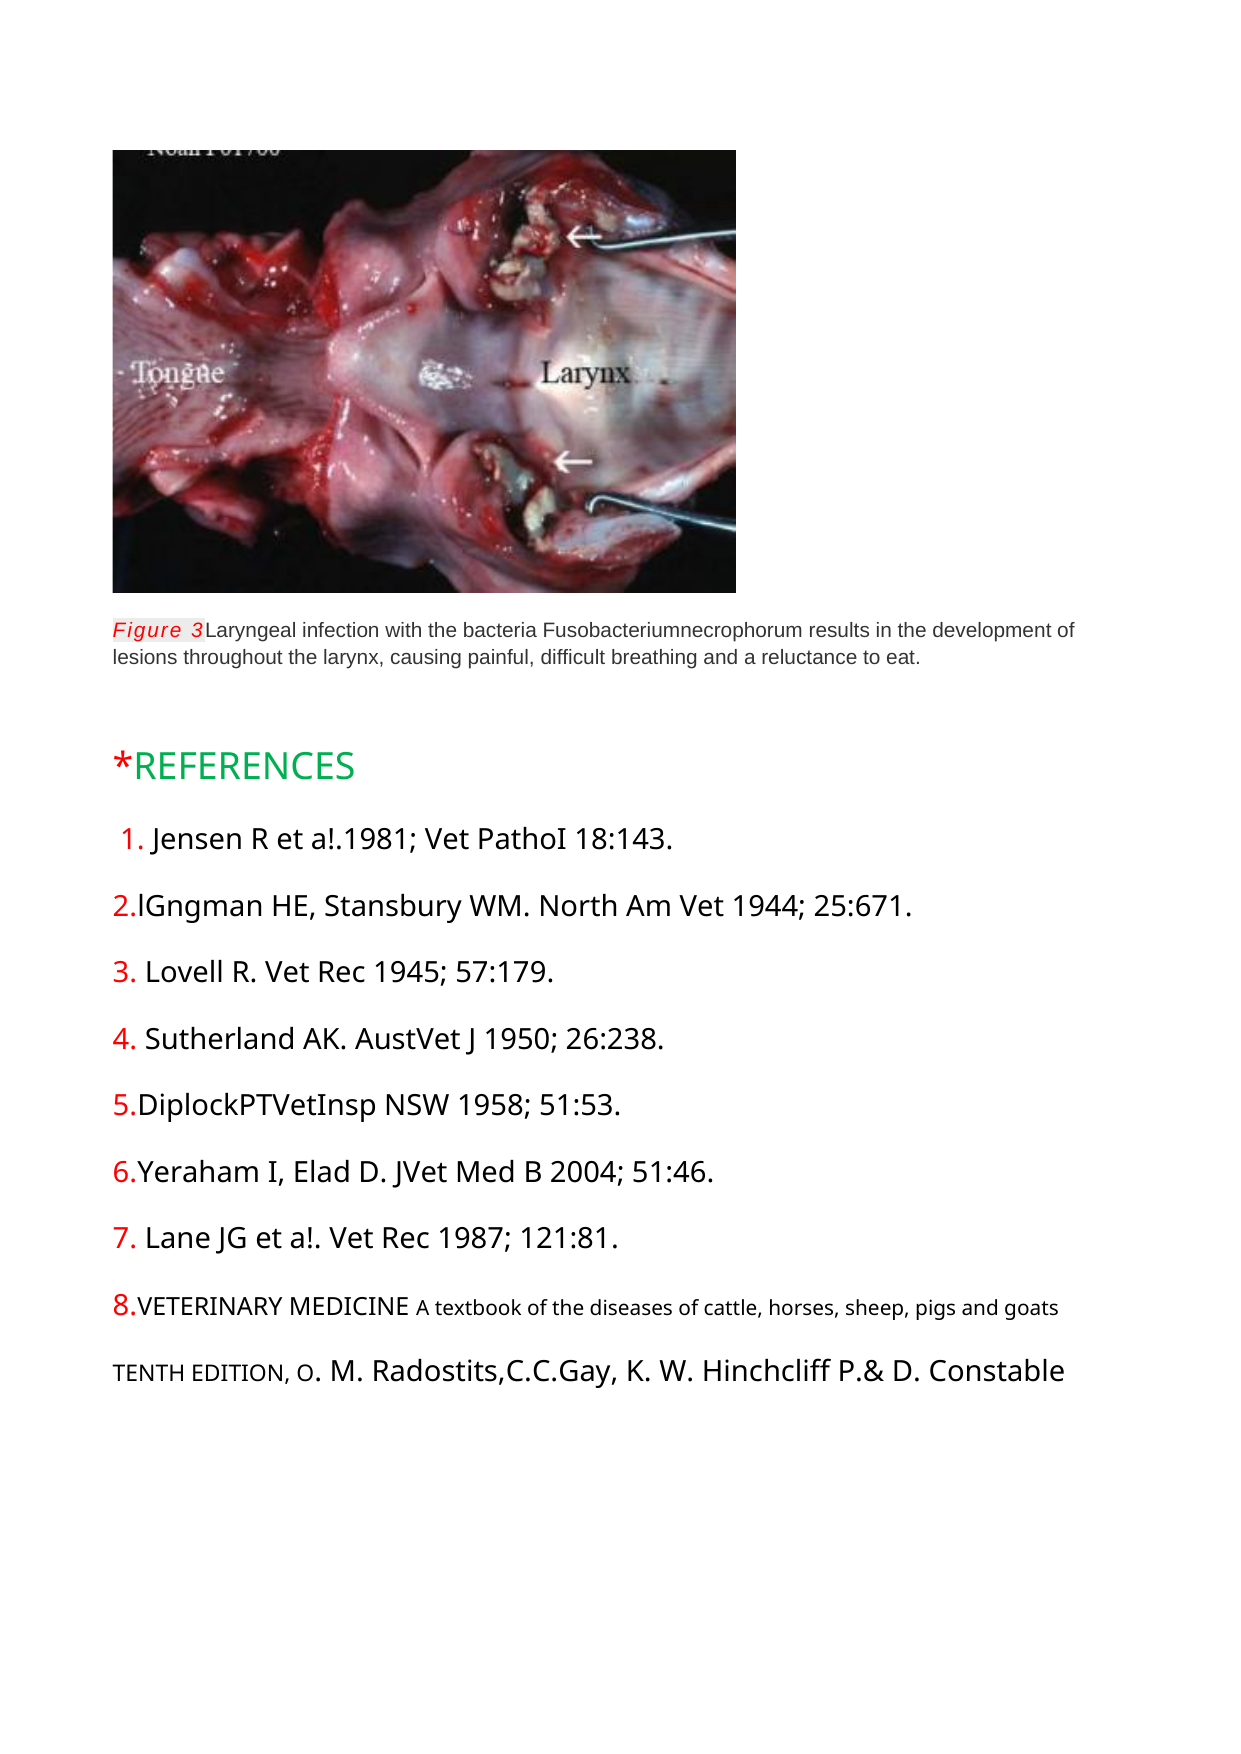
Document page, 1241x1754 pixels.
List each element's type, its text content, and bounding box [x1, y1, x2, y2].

text TENTH EDITION, O. M. Radostits,C.C.Gay, K. W. Hinchcliff P.& D. Constable [112, 1350, 1128, 1390]
text *REFERENCES [112, 739, 1128, 790]
text 7. Lane JG et a!. Vet Rec 1987; 121:81. [112, 1217, 1128, 1257]
text 8.VETERINARY MEDICINE A textbook of the diseases of cattle, horses, sheep, pigs and goats [112, 1284, 1128, 1323]
text 6.Yeraham I, Elad D. JVet Med B 2004; 51:46. [112, 1151, 1128, 1191]
text 2.lGngman HE, Stansbury WM. North Am Vet 1944; 25:671. [112, 885, 1128, 925]
text 5.DiplockPTVetInsp NSW 1958; 51:53. [112, 1084, 1128, 1124]
text 3. Lovell R. Vet Rec 1945; 57:179. [112, 952, 1128, 991]
text 4. Sutherland AK. AustVet J 1950; 26:238. [112, 1018, 1128, 1058]
picture [112, 150, 736, 593]
text 1. Jensen R et a!.1981; Vet PathoI 18:143. [112, 819, 1128, 858]
text Figure 3Laryngeal infection with the bacteria Fusobacteriumnecrophorum results in the development of lesions throughout the larynx, causing painful, difficult breathing and a reluctance to eat. [112, 618, 1128, 669]
